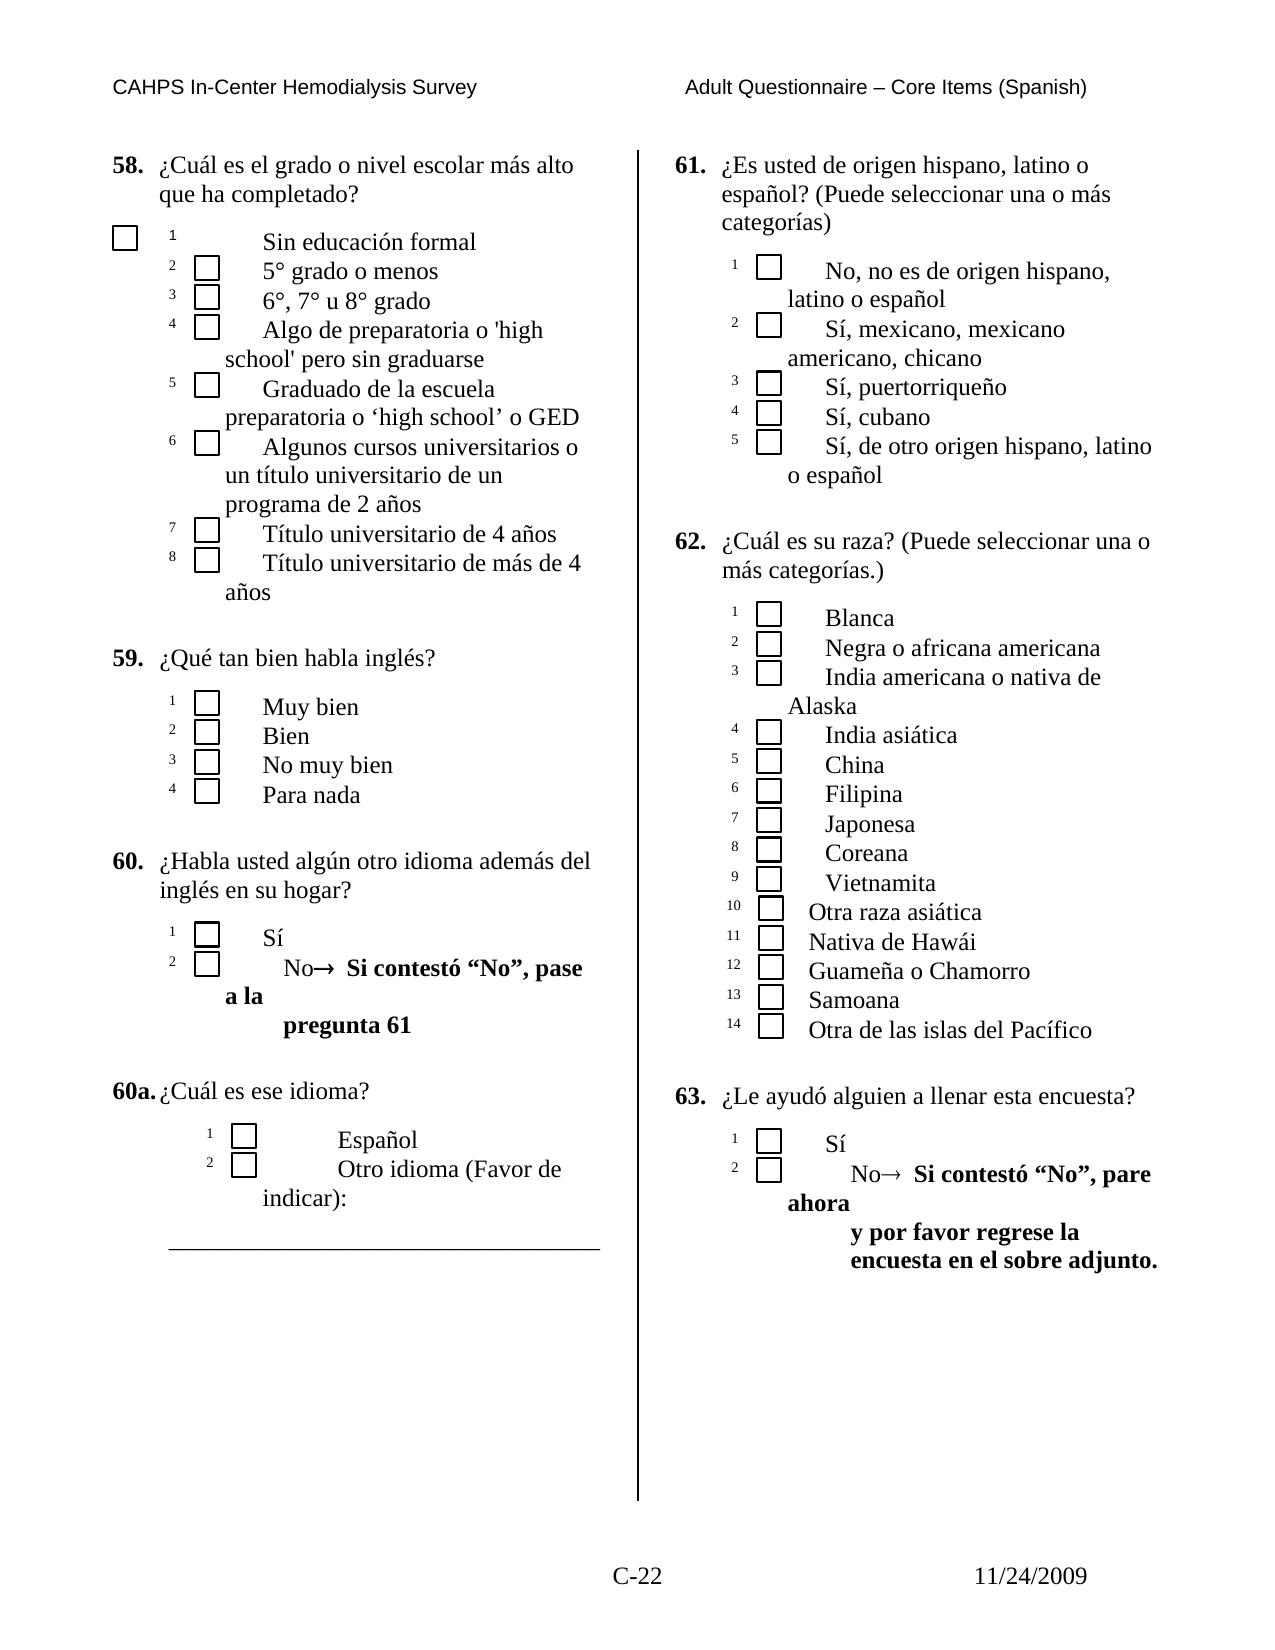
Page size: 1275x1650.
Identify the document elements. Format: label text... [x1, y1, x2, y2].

text 13 Samoana [726, 985, 1162, 1014]
text 5 Graduado de la escuela preparatoria o ‘high school’ o GED [169, 373, 600, 431]
text 6 Algunos cursos universitarios o un título universitario de un programa de 2 años [169, 431, 600, 518]
text 61. ¿Es usted de origen hispano, latino o español? (Puede seleccionar una o más categorías) [675, 150, 1162, 236]
text 1 Muy bien [169, 691, 600, 720]
text 60a. ¿Cuál es ese idioma? [112, 1076, 600, 1105]
text 3 6°, 7° u 8° grado [169, 285, 600, 315]
text 4 Algo de preparatoria o 'high school' pero sin graduarse [169, 315, 600, 373]
text 59. ¿Qué tan bien habla inglés? [112, 643, 600, 672]
text 5 China [731, 749, 1162, 778]
text 1 Sin educación formal [169, 226, 600, 256]
text 7 Título universitario de 4 años [169, 518, 600, 548]
text 5 Sí, de otro origen hispano, latino o español [731, 430, 1162, 489]
text 1 Blanca [731, 602, 1162, 632]
text 2 Sí, mexicano, mexicano americano, chicano [731, 313, 1162, 371]
text 12 Guameña o Chamorro [726, 955, 1162, 985]
text 3 India americana o nativa de Alaska [731, 661, 1162, 719]
text 1 No, no es de origen hispano, latino o español [731, 255, 1162, 313]
text 2 Negra o africana americana [731, 632, 1162, 661]
text 3 Sí, puertorriqueño [731, 371, 1162, 401]
text 2 Otro idioma (Favor de indicar): [206, 1153, 600, 1212]
text 1 Sí [169, 922, 600, 952]
text 3 No muy bien [169, 750, 600, 779]
text 1 Español [206, 1124, 600, 1153]
text 2 No Si contestó “No”, pase a la pregunta 61 [169, 952, 600, 1039]
text 9 Vietnamita [731, 867, 1162, 896]
text 4 Para nada [169, 779, 600, 809]
text 62. ¿Cuál es su raza? (Puede seleccionar una o más categorías.) [675, 526, 1162, 584]
text 60. ¿Habla usted algún otro idioma además del inglés en su hogar? [112, 846, 600, 904]
text 14 Otra de las islas del Pacífico [726, 1014, 1162, 1044]
text 63. ¿Le ayudó alguien a llenar esta encuesta? [675, 1081, 1162, 1110]
text 2 Bien [169, 720, 600, 750]
text 7 Japonesa [731, 808, 1162, 837]
text 8 Coreana [731, 837, 1162, 867]
text 2 No Si contestó “No”, pare ahora y por favor regrese la encuesta en el sobre adjunto. [731, 1158, 1162, 1274]
text 4 Sí, cubano [731, 401, 1162, 430]
text 4 India asiática [731, 719, 1162, 749]
text 6 Filipina [731, 778, 1162, 808]
text 2 5° grado o menos [169, 256, 600, 285]
text 1 Sí [731, 1129, 1162, 1158]
text 8 Título universitario de más de 4 años [169, 548, 600, 606]
text 10 Otra raza asiática [726, 896, 1162, 926]
text 11 Nativa de Hawái [726, 926, 1162, 955]
text 58. ¿Cuál es el grado o nivel escolar más alto que ha completado? [112, 150, 600, 207]
